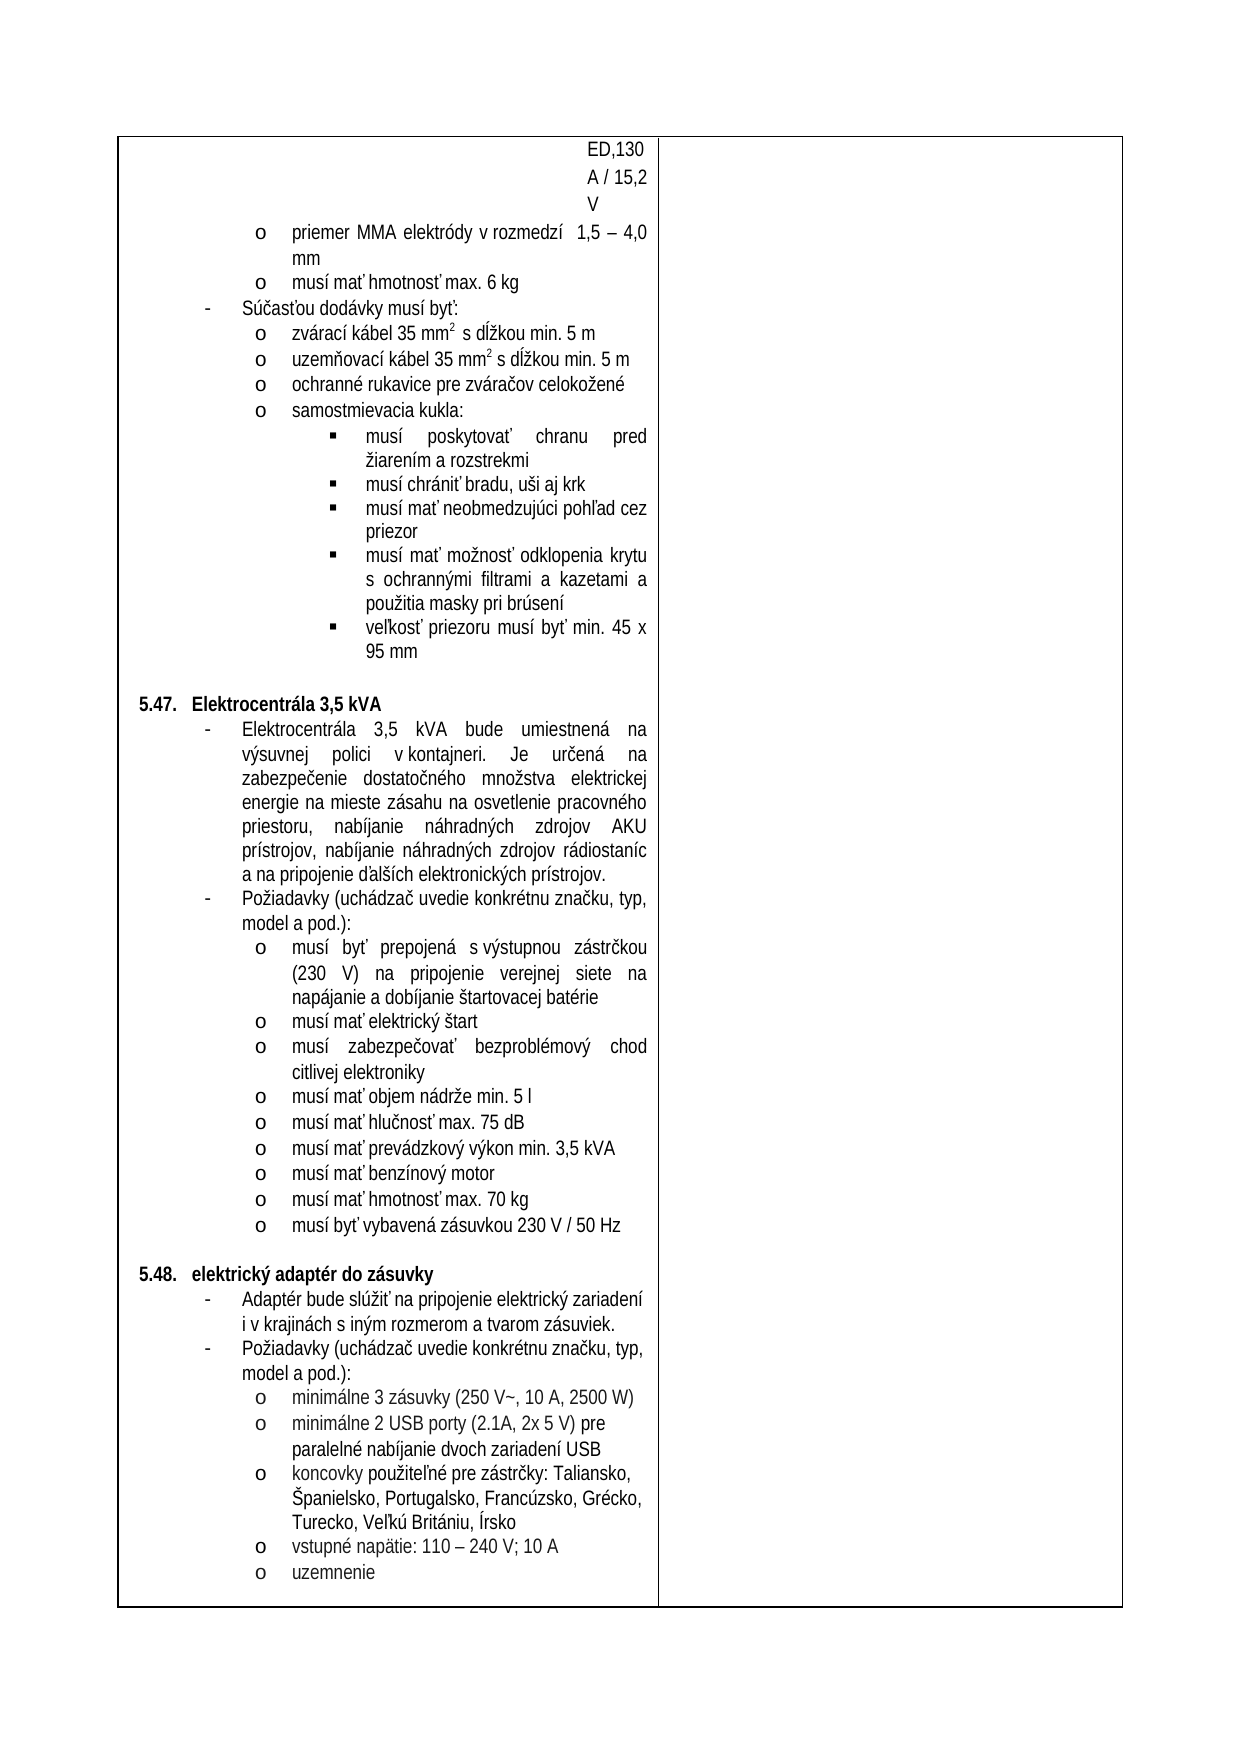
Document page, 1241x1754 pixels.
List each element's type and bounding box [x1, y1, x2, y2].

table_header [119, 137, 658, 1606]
table_header [659, 137, 1122, 1606]
